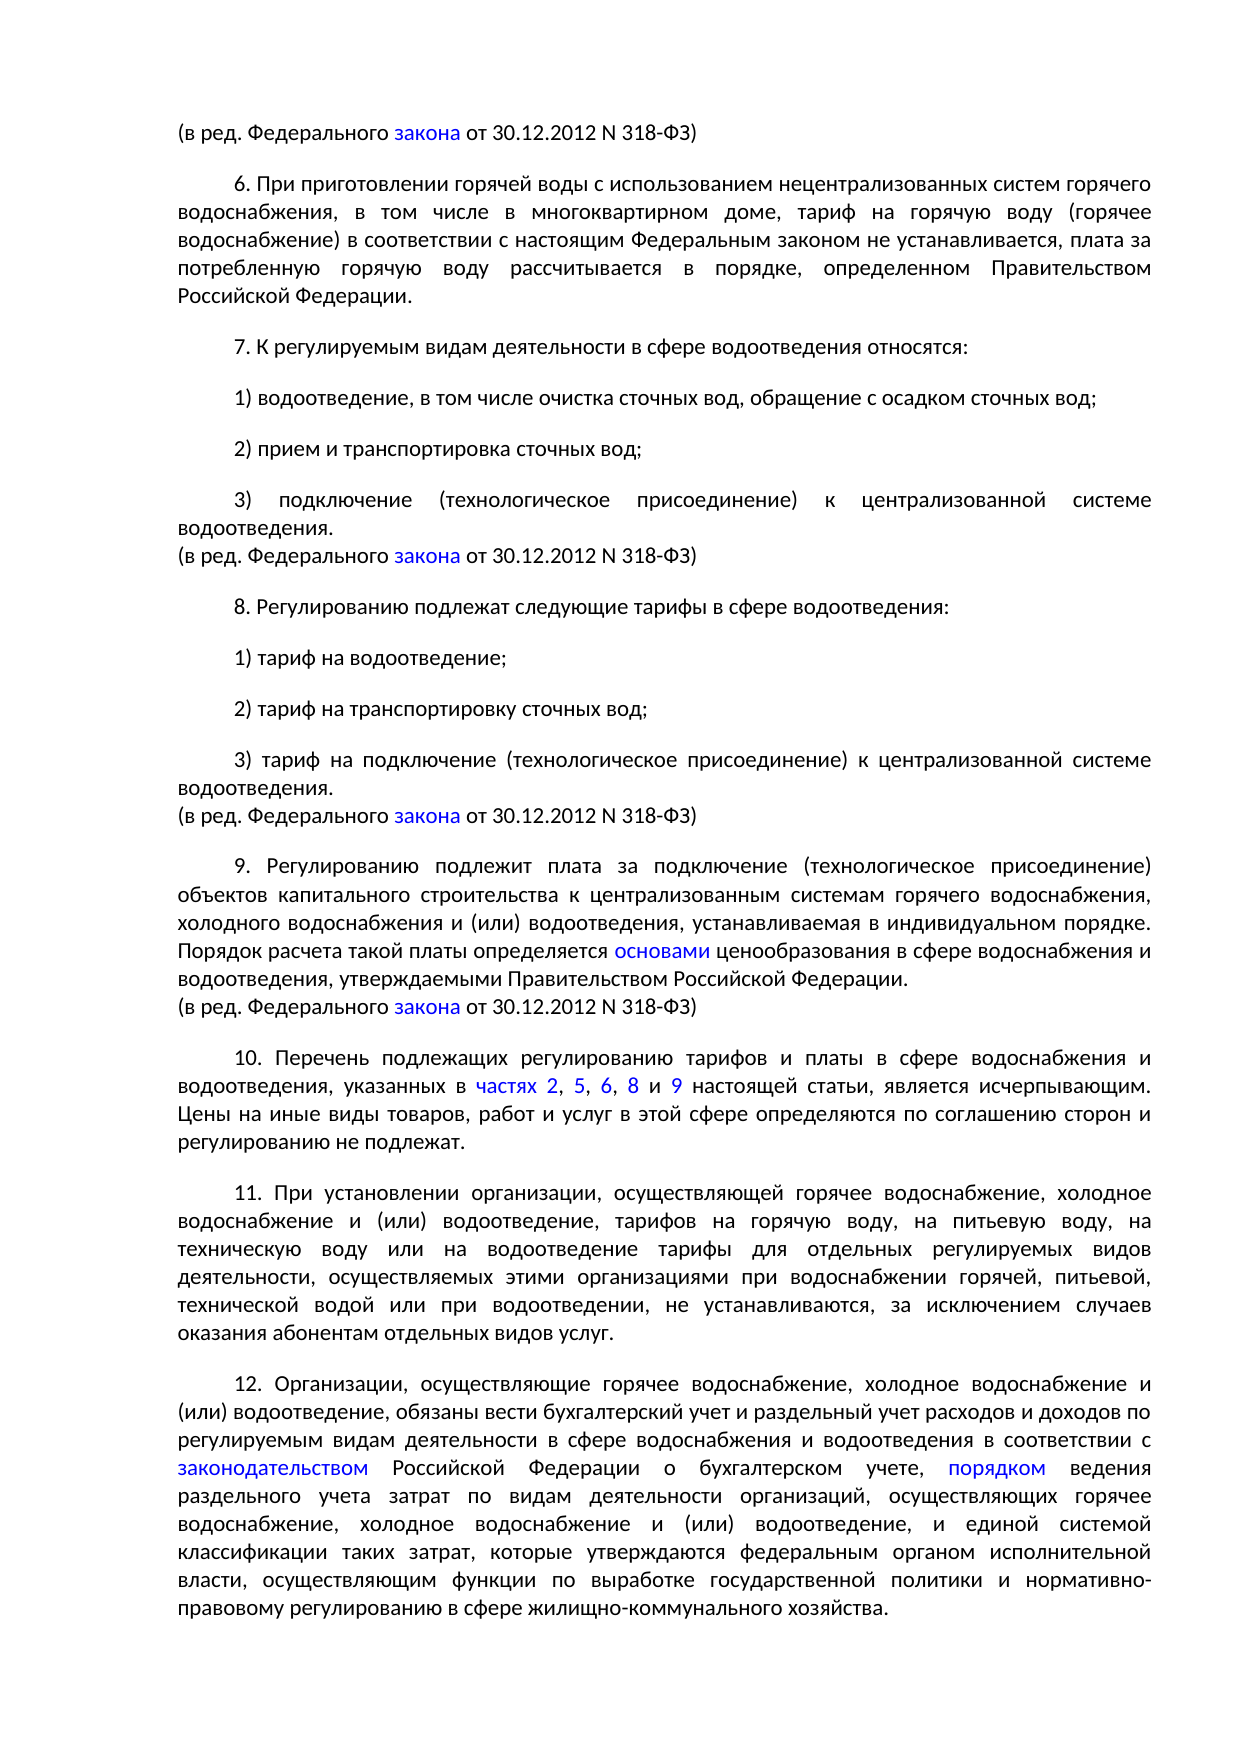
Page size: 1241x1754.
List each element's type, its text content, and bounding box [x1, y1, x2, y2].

text 3) тариф на подключение (технологическое присоединение) к централизованной системе водоотведения. [177, 745, 1152, 801]
text (в ред. Федерального закона от 30.12.2012 N 318-ФЗ) [177, 992, 1152, 1020]
text (в ред. Федерального закона от 30.12.2012 N 318-ФЗ) [177, 118, 1152, 146]
text 1) тариф на водоотведение; [177, 643, 1152, 671]
text 2) прием и транспортировка сточных вод; [177, 434, 1152, 462]
text 3) подключение (технологическое присоединение) к централизованной системе водоотведения. [177, 485, 1152, 541]
text 12. Организации, осуществляющие горячее водоснабжение, холодное водоснабжение и (или) водоотведение, обязаны вести бухгалтерский учет и раздельный учет расходов и доходов по регулируемым видам деятельности в сфере водоснабжения и водоотведения в соответствии с законодательством Российской Федерации о бухгалтерском учете, порядком ведения раздельного учета затрат по видам деятельности организаций, осуществляющих горячее водоснабжение, холодное водоснабжение и (или) водоотведение, и единой системой классификации таких затрат, которые утверждаются федеральным органом исполнительной власти, осуществляющим функции по выработке государственной политики и нормативно-правовому регулированию в сфере жилищно-коммунального хозяйства. [177, 1369, 1152, 1621]
text 7. К регулируемым видам деятельности в сфере водоотведения относятся: [177, 332, 1152, 360]
text 11. При установлении организации, осуществляющей горячее водоснабжение, холодное водоснабжение и (или) водоотведение, тарифов на горячую воду, на питьевую воду, на техническую воду или на водоотведение тарифы для отдельных регулируемых видов деятельности, осуществляемых этими организациями при водоснабжении горячей, питьевой, технической водой или при водоотведении, не устанавливаются, за исключением случаев оказания абонентам отдельных видов услуг. [177, 1178, 1152, 1346]
text 10. Перечень подлежащих регулированию тарифов и платы в сфере водоснабжения и водоотведения, указанных в частях 2, 5, 6, 8 и 9 настоящей статьи, является исчерпывающим. Цены на иные виды товаров, работ и услуг в этой сфере определяются по соглашению сторон и регулированию не подлежат. [177, 1043, 1152, 1155]
text 6. При приготовлении горячей воды с использованием нецентрализованных систем горячего водоснабжения, в том числе в многоквартирном доме, тариф на горячую воду (горячее водоснабжение) в соответствии с настоящим Федеральным законом не устанавливается, плата за потребленную горячую воду рассчитывается в порядке, определенном Правительством Российской Федерации. [177, 169, 1152, 309]
text 1) водоотведение, в том числе очистка сточных вод, обращение с осадком сточных вод; [177, 383, 1152, 411]
text (в ред. Федерального закона от 30.12.2012 N 318-ФЗ) [177, 801, 1152, 829]
text (в ред. Федерального закона от 30.12.2012 N 318-ФЗ) [177, 541, 1152, 569]
text 8. Регулированию подлежат следующие тарифы в сфере водоотведения: [177, 592, 1152, 620]
text 9. Регулированию подлежит плата за подключение (технологическое присоединение) объектов капитального строительства к централизованным системам горячего водоснабжения, холодного водоснабжения и (или) водоотведения, устанавливаемая в индивидуальном порядке. Порядок расчета такой платы определяется основами ценообразования в сфере водоснабжения и водоотведения, утверждаемыми Правительством Российской Федерации. [177, 852, 1152, 992]
text 2) тариф на транспортировку сточных вод; [177, 694, 1152, 722]
